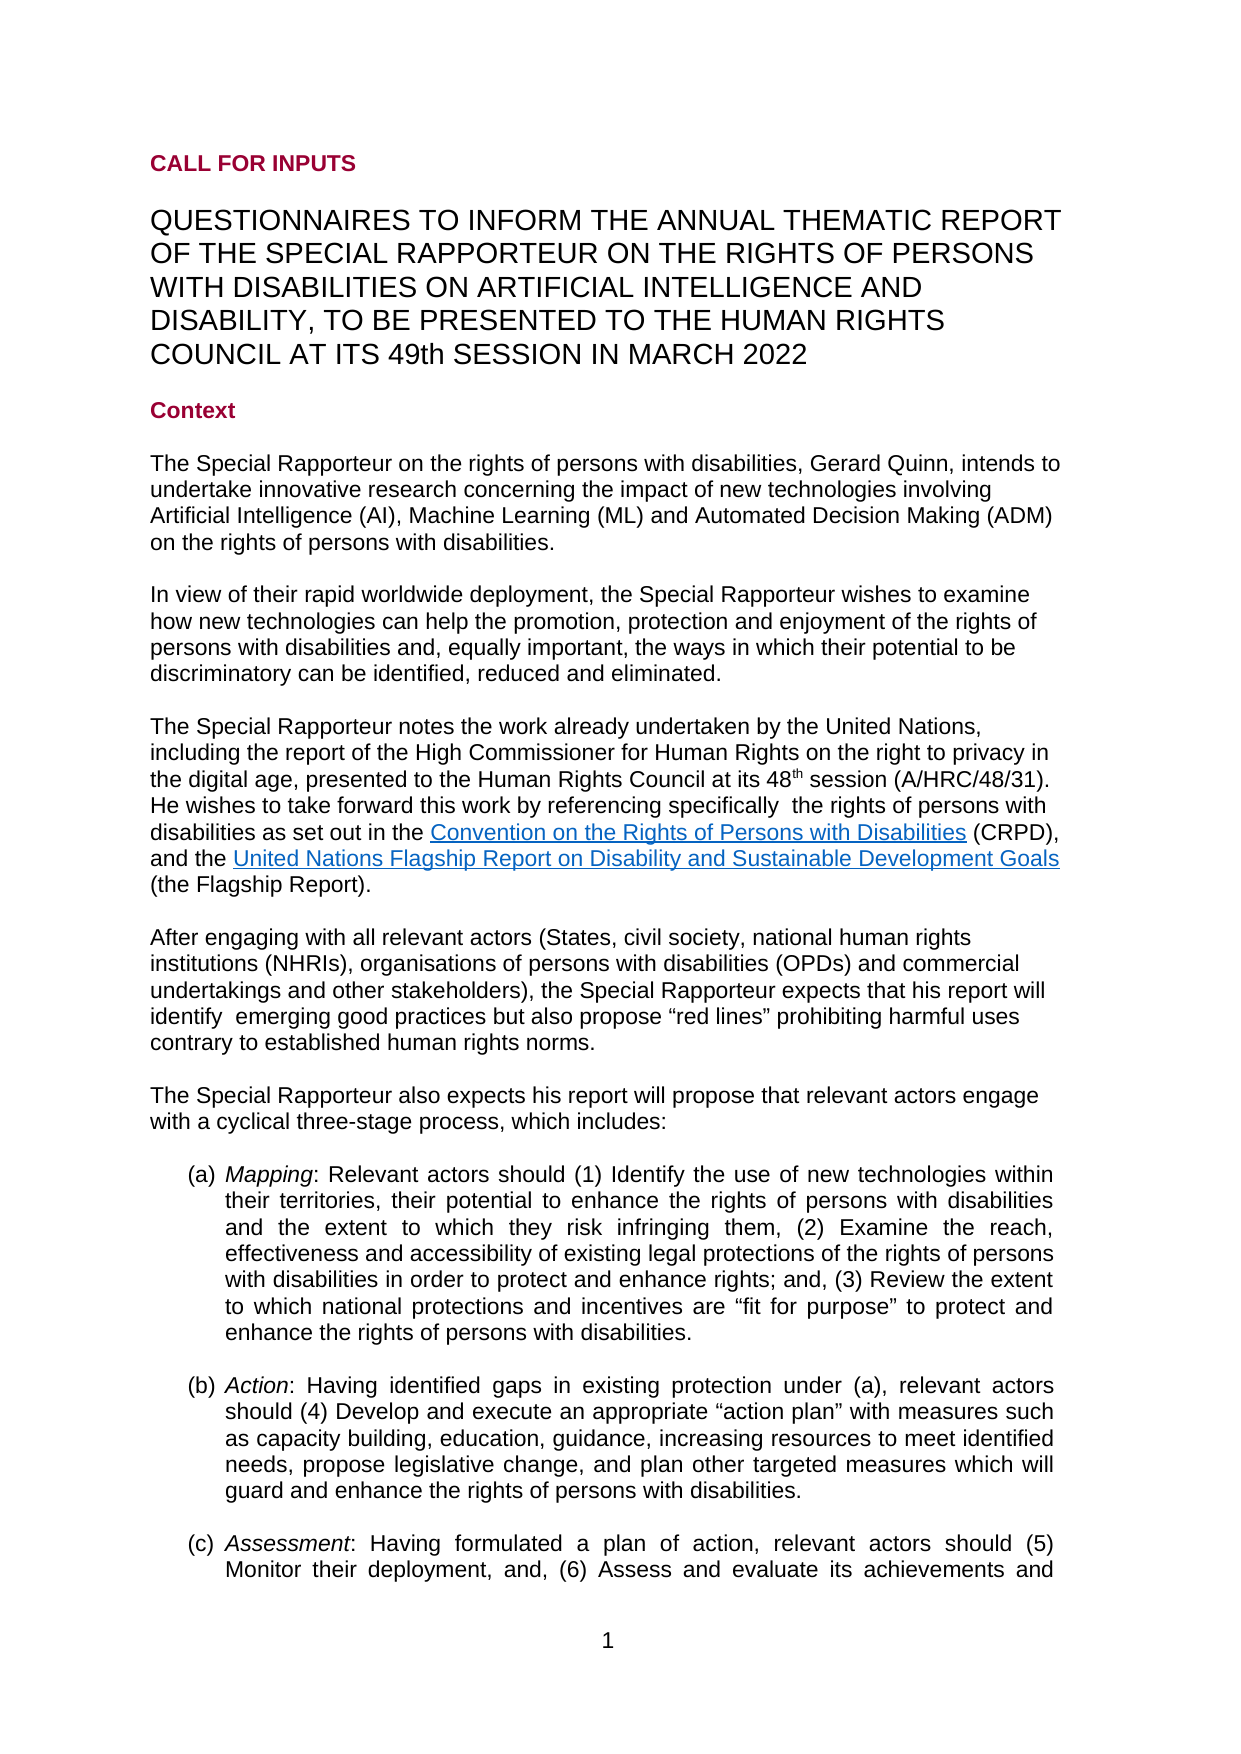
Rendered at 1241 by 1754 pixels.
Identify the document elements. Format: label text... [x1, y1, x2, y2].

text The Special Rapporteur also expects his report will propose that relevant actors engage with a cyclical three-stage process, which includes: [150, 1082, 1066, 1135]
subtitle CALL FOR INPUTS [150, 150, 1066, 176]
list Mapping: Relevant actors should (1) Identify the use of new technologies within their territories, their potential to enhance the rights of persons with disabilities and the extent to which they risk infringing them, (2) Examine the reach, effectiveness and accessibility of existing legal protections of the rights of persons with disabilities in order to protect and enhance rights; and, (3) Review the extent to which national protections and incentives are “fit for purpose” to protect and enhance the rights of persons with disabilities. [187, 1161, 1054, 1346]
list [187, 1530, 1054, 1583]
text After engaging with all relevant actors (States, civil society, national human rights institutions (NHRIs), organisations of persons with disabilities (OPDs) and commercial undertakings and other stakeholders), the Special Rapporteur expects that his report will identify emerging good practices but also propose “red lines” prohibiting harmful uses contrary to established human rights norms. [150, 924, 1066, 1056]
subtitle Context [150, 397, 1066, 423]
text The Special Rapporteur on the rights of persons with disabilities, Gerard Quinn, intends to undertake innovative research concerning the impact of new technologies involving Artificial Intelligence (AI), Machine Learning (ML) and Automated Decision Making (ADM) on the rights of persons with disabilities. [150, 449, 1066, 555]
title QUESTIONNAIRES TO INFORM THE ANNUAL THEMATIC REPORT OF THE SPECIAL RAPPORTEUR ON THE RIGHTS OF PERSONS WITH DISABILITIES ON ARTIFICIAL INTELLIGENCE AND DISABILITY, TO BE PRESENTED TO THE HUMAN RIGHTS COUNCIL AT ITS 49th SESSION IN MARCH 2022 [150, 203, 1066, 370]
text The Special Rapporteur notes the work already undertaken by the United Nations, including the report of the High Commissioner for Human Rights on the right to privacy in the digital age, presented to the Human Rights Council at its 48th session (A/HRC/48/31). He wishes to take forward this work by referencing specifically the rights of persons with disabilities as set out in the Convention on the Rights of Persons with Disabilities (CRPD), and the United Nations Flagship Report on Disability and Sustainable Development Goals (the Flagship Report). [150, 713, 1066, 897]
text In view of their rapid worldwide deployment, the Special Rapporteur wishes to examine how new technologies can help the promotion, protection and enjoyment of the rights of persons with disabilities and, equally important, the ways in which their potential to be discriminatory can be identified, reduced and eliminated. [150, 581, 1066, 687]
list Action: Having identified gaps in existing protection under (a), relevant actors should (4) Develop and execute an appropriate “action plan” with measures such as capacity building, education, guidance, increasing resources to meet identified needs, propose legislative change, and plan other targeted measures which will guard and enhance the rights of persons with disabilities. [187, 1372, 1054, 1504]
